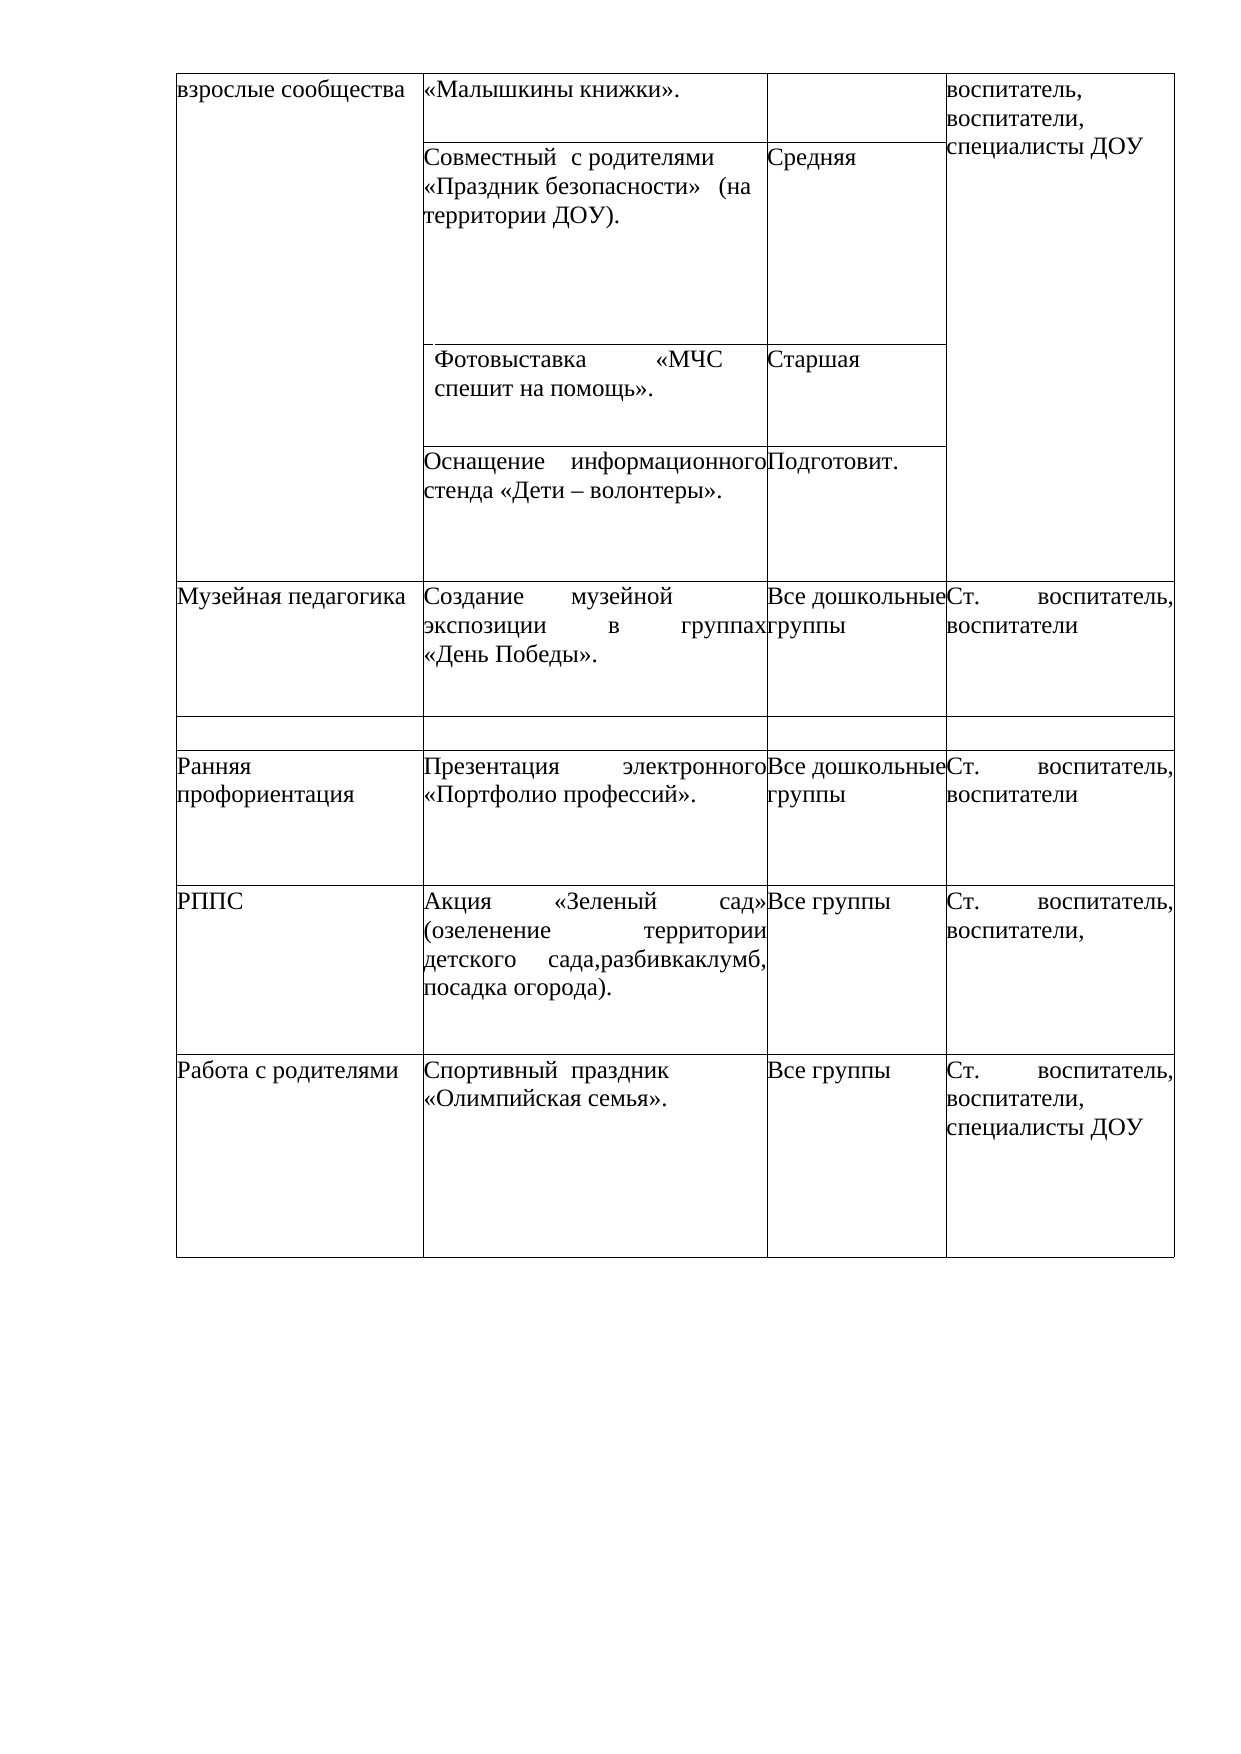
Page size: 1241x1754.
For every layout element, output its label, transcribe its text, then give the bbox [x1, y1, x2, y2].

table_cell Оснащение информационного стенда «Дети – волонтеры». [424, 447, 767, 581]
table_cell Подготовит. [768, 447, 946, 581]
table_cell Средняя [768, 143, 946, 344]
table_cell Старшая [768, 345, 946, 446]
table_cell Работа с родителями [177, 1055, 423, 1256]
table_cell Ранняя профориентация [177, 751, 423, 885]
table_cell Акция «Зеленый сад» (озеленение территории детского сада,разбивкаклумб, посадка огорода). [424, 886, 767, 1054]
table_cell Все группы [768, 886, 946, 1054]
table_cell Презентация электронного «Портфолио профессий». [424, 751, 767, 885]
table_cell Все дошкольные группы [768, 582, 946, 716]
table_cell Ст. воспитатель, воспитатели [947, 751, 1174, 885]
table_cell РППС [177, 886, 423, 1054]
table_cell Музейная педагогика [177, 582, 423, 716]
table_cell Ст. воспитатель, воспитатели, специалисты ДОУ [947, 1055, 1174, 1256]
table_cell [424, 717, 767, 750]
table_cell [947, 717, 1174, 750]
table_cell Все дошкольные группы [768, 751, 946, 885]
table_header «Малышкины книжки». [424, 74, 767, 142]
table_header [768, 74, 946, 142]
table_cell Спортивный праздник «Олимпийская семья». [424, 1055, 767, 1256]
table_cell Ст. воспитатель, воспитатели, [947, 886, 1174, 1054]
table_cell [424, 345, 433, 411]
table_cell Ст. воспитатель, воспитатели [947, 582, 1174, 716]
table_cell Создание музейной экспозиции в группах «День Победы». [424, 582, 767, 716]
table_header взрослые сообщества [177, 74, 423, 581]
table_cell [424, 411, 767, 446]
table_cell [768, 717, 946, 750]
table_cell Все группы [768, 1055, 946, 1256]
table_cell Фотовыставка «МЧС спешит на помощь». [435, 345, 767, 411]
table_header воспитатель, воспитатели, специалисты ДОУ [947, 74, 1174, 581]
table_cell [177, 717, 423, 750]
table_cell Совместный с родителями «Праздник безопасности» (на территории ДОУ). [424, 143, 767, 344]
